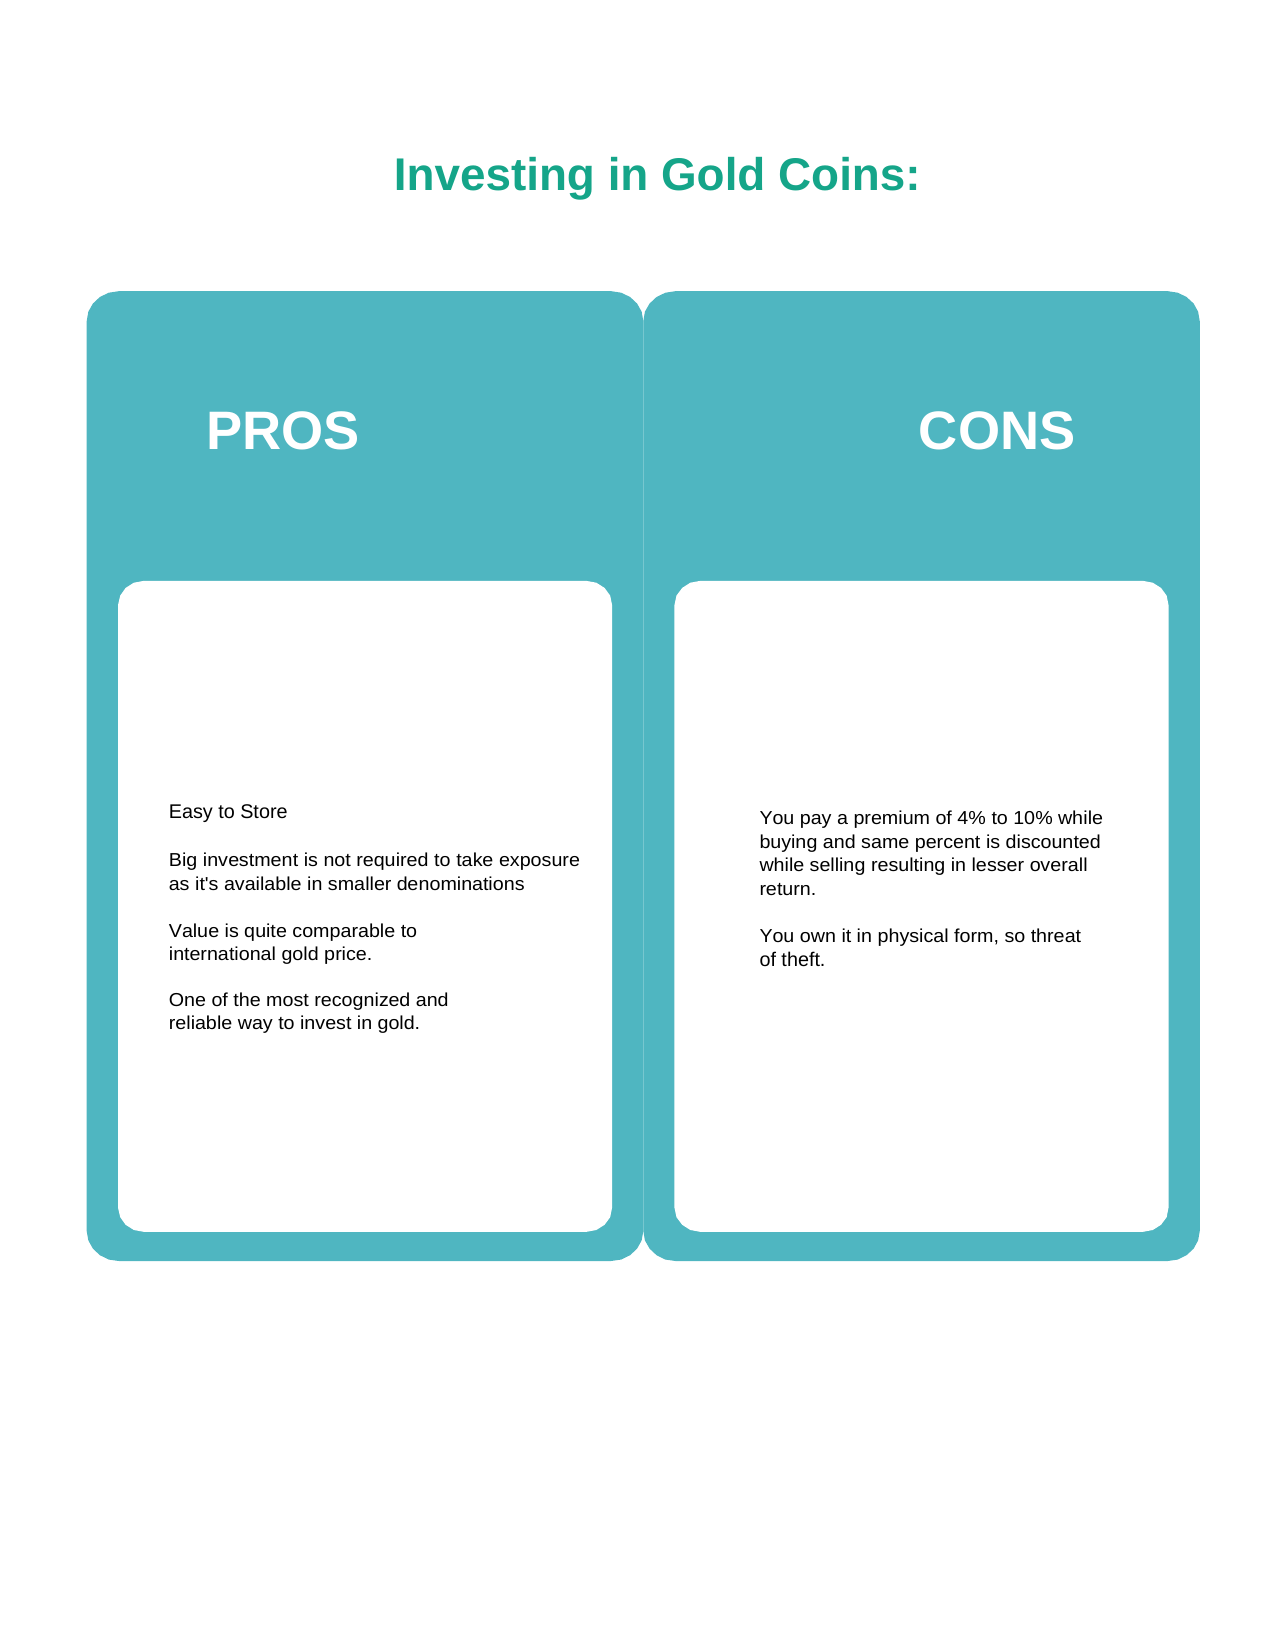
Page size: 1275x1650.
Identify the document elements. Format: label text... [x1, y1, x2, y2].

subtitle Easy to Store [169, 800, 600, 823]
text PROS CONS [206, 398, 1256, 461]
text Value is quite comparable to [169, 919, 600, 941]
text international gold price. [169, 943, 600, 965]
text Pros Investing in Gold Coins: [264, 148, 1256, 201]
text Big investment is not required to take exposure as it's available in smaller denominations [169, 849, 600, 894]
text You own it in physical form, so threat [759, 925, 1144, 947]
text reliable way to invest in gold. [169, 1012, 600, 1033]
text You pay a premium of 4% to 10% while buying and same percent is discounted while selling resulting in lesser overall return. [759, 807, 1144, 899]
subtitle of theft. [759, 948, 1144, 970]
text One of the most recognized and [169, 988, 600, 1010]
